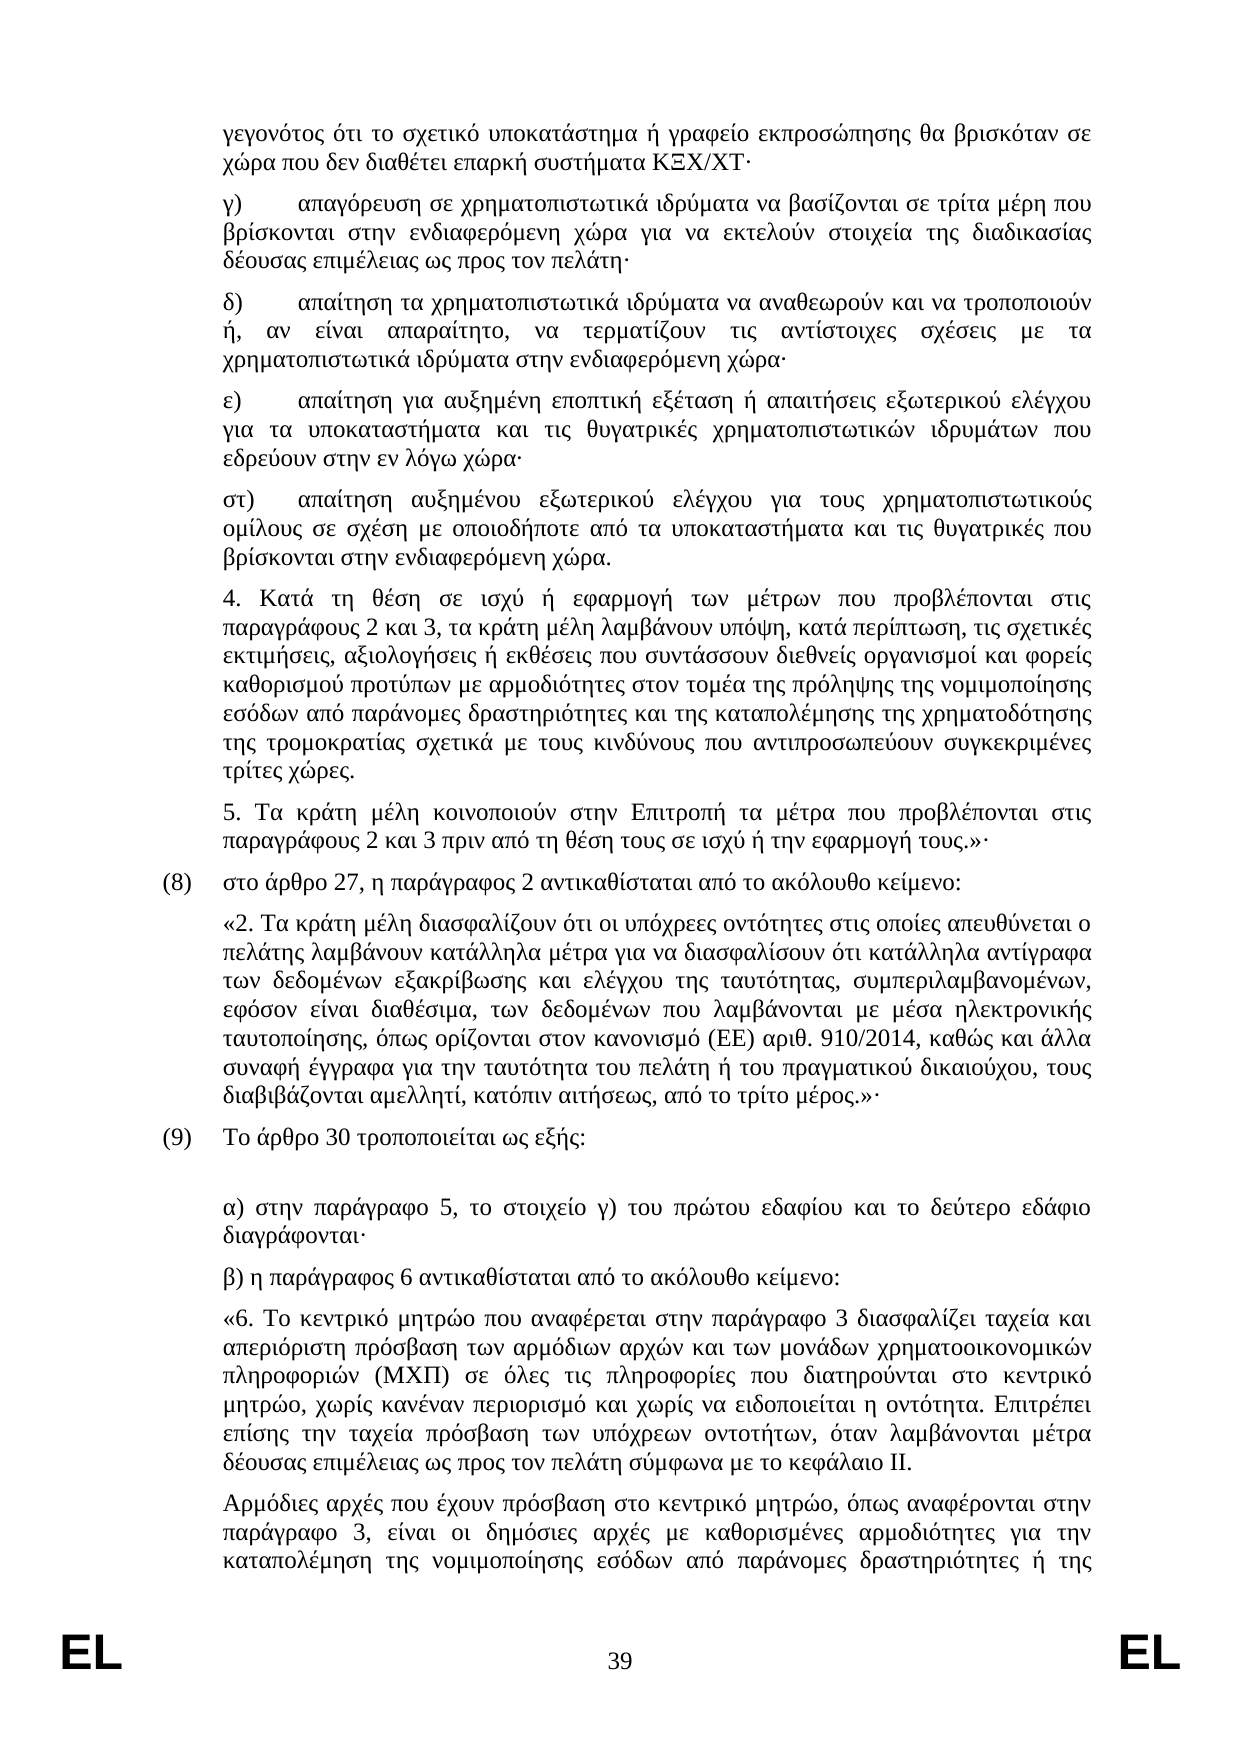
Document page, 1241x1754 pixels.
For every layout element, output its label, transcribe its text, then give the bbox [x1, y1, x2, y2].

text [223, 118, 1093, 176]
list (9) Το άρθρο 30 τροποποιείται ως εξής: [162, 1122, 1093, 1151]
text «6. Το κεντρικό μητρώο που αναφέρεται στην παράγραφο 3 διασφαλίζει ταχεία και απεριόριστη πρόσβαση των αρμόδιων αρχών και των μονάδων χρηματοοικονομικών πληροφοριών (ΜΧΠ) σε όλες τις πληροφορίες που διατηρούνται στο κεντρικό μητρώο, χωρίς κανέναν περιορισμό και χωρίς να ειδοποιείται η οντότητα. Επιτρέπει επίσης την ταχεία πρόσβαση των υπόχρεων οντοτήτων, όταν λαμβάνονται μέτρα δέουσας επιμέλειας ως προς τον πελάτη σύμφωνα με το κεφάλαιο ΙΙ. [223, 1303, 1093, 1476]
text ε) απαίτηση για αυξημένη εποπτική εξέταση ή απαιτήσεις εξωτερικού ελέγχου για τα υποκαταστήματα και τις θυγατρικές χρηματοπιστωτικών ιδρυμάτων που εδρεύουν στην εν λόγω χώρα· [223, 386, 1093, 472]
text 4. Κατά τη θέση σε ισχύ ή εφαρμογή των μέτρων που προβλέπονται στις παραγράφους 2 και 3, τα κράτη μέλη λαμβάνουν υπόψη, κατά περίπτωση, τις σχετικές εκτιμήσεις, αξιολογήσεις ή εκθέσεις που συντάσσουν διεθνείς οργανισμοί και φορείς καθορισμού προτύπων με αρμοδιότητες στον τομέα της πρόληψης της νομιμοποίησης εσόδων από παράνομες δραστηριότητες και της καταπολέμησης της χρηματοδότησης της τρομοκρατίας σχετικά με τους κινδύνους που αντιπροσωπεύουν συγκεκριμένες τρίτες χώρες. [223, 583, 1093, 784]
text β) η παράγραφος 6 αντικαθίσταται από το ακόλουθο κείμενο: [223, 1262, 1093, 1291]
list (8) στο άρθρο 27, η παράγραφος 2 αντικαθίσταται από το ακόλουθο κείμενο: [162, 867, 1093, 896]
text γ) απαγόρευση σε χρηματοπιστωτικά ιδρύματα να βασίζονται σε τρίτα μέρη που βρίσκονται στην ενδιαφερόμενη χώρα για να εκτελούν στοιχεία της διαδικασίας δέουσας επιμέλειας ως προς τον πελάτη· [223, 188, 1093, 274]
text 5. Τα κράτη μέλη κοινοποιούν στην Επιτροπή τα μέτρα που προβλέπονται στις παραγράφους 2 και 3 πριν από τη θέση τους σε ισχύ ή την εφαρμογή τους.»· [223, 797, 1093, 854]
text στ) απαίτηση αυξημένου εξωτερικού ελέγχου για τους χρηματοπιστωτικούς ομίλους σε σχέση με οποιοδήποτε από τα υποκαταστήματα και τις θυγατρικές που βρίσκονται στην ενδιαφερόμενη χώρα. [223, 484, 1093, 571]
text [223, 1488, 1093, 1574]
text δ) απαίτηση τα χρηματοπιστωτικά ιδρύματα να αναθεωρούν και να τροποποιούν ή, αν είναι απαραίτητο, να τερματίζουν τις αντίστοιχες σχέσεις με τα χρηματοπιστωτικά ιδρύματα στην ενδιαφερόμενη χώρα· [223, 287, 1093, 373]
text «2. Τα κράτη μέλη διασφαλίζουν ότι οι υπόχρεες οντότητες στις οποίες απευθύνεται ο πελάτης λαμβάνουν κατάλληλα μέτρα για να διασφαλίσουν ότι κατάλληλα αντίγραφα των δεδομένων εξακρίβωσης και ελέγχου της ταυτότητας, συμπεριλαμβανομένων, εφόσον είναι διαθέσιμα, των δεδομένων που λαμβάνονται με μέσα ηλεκτρονικής ταυτοποίησης, όπως ορίζονται στον κανονισμό (ΕΕ) αριθ. 910/2014, καθώς και άλλα συναφή έγγραφα για την ταυτότητα του πελάτη ή του πραγματικού δικαιούχου, τους διαβιβάζονται αμελλητί, κατόπιν αιτήσεως, από το τρίτο μέρος.»· [223, 908, 1093, 1109]
list α) στην παράγραφο 5, το στοιχείο γ) του πρώτου εδαφίου και το δεύτερο εδάφιο διαγράφονται· [223, 1192, 1093, 1249]
